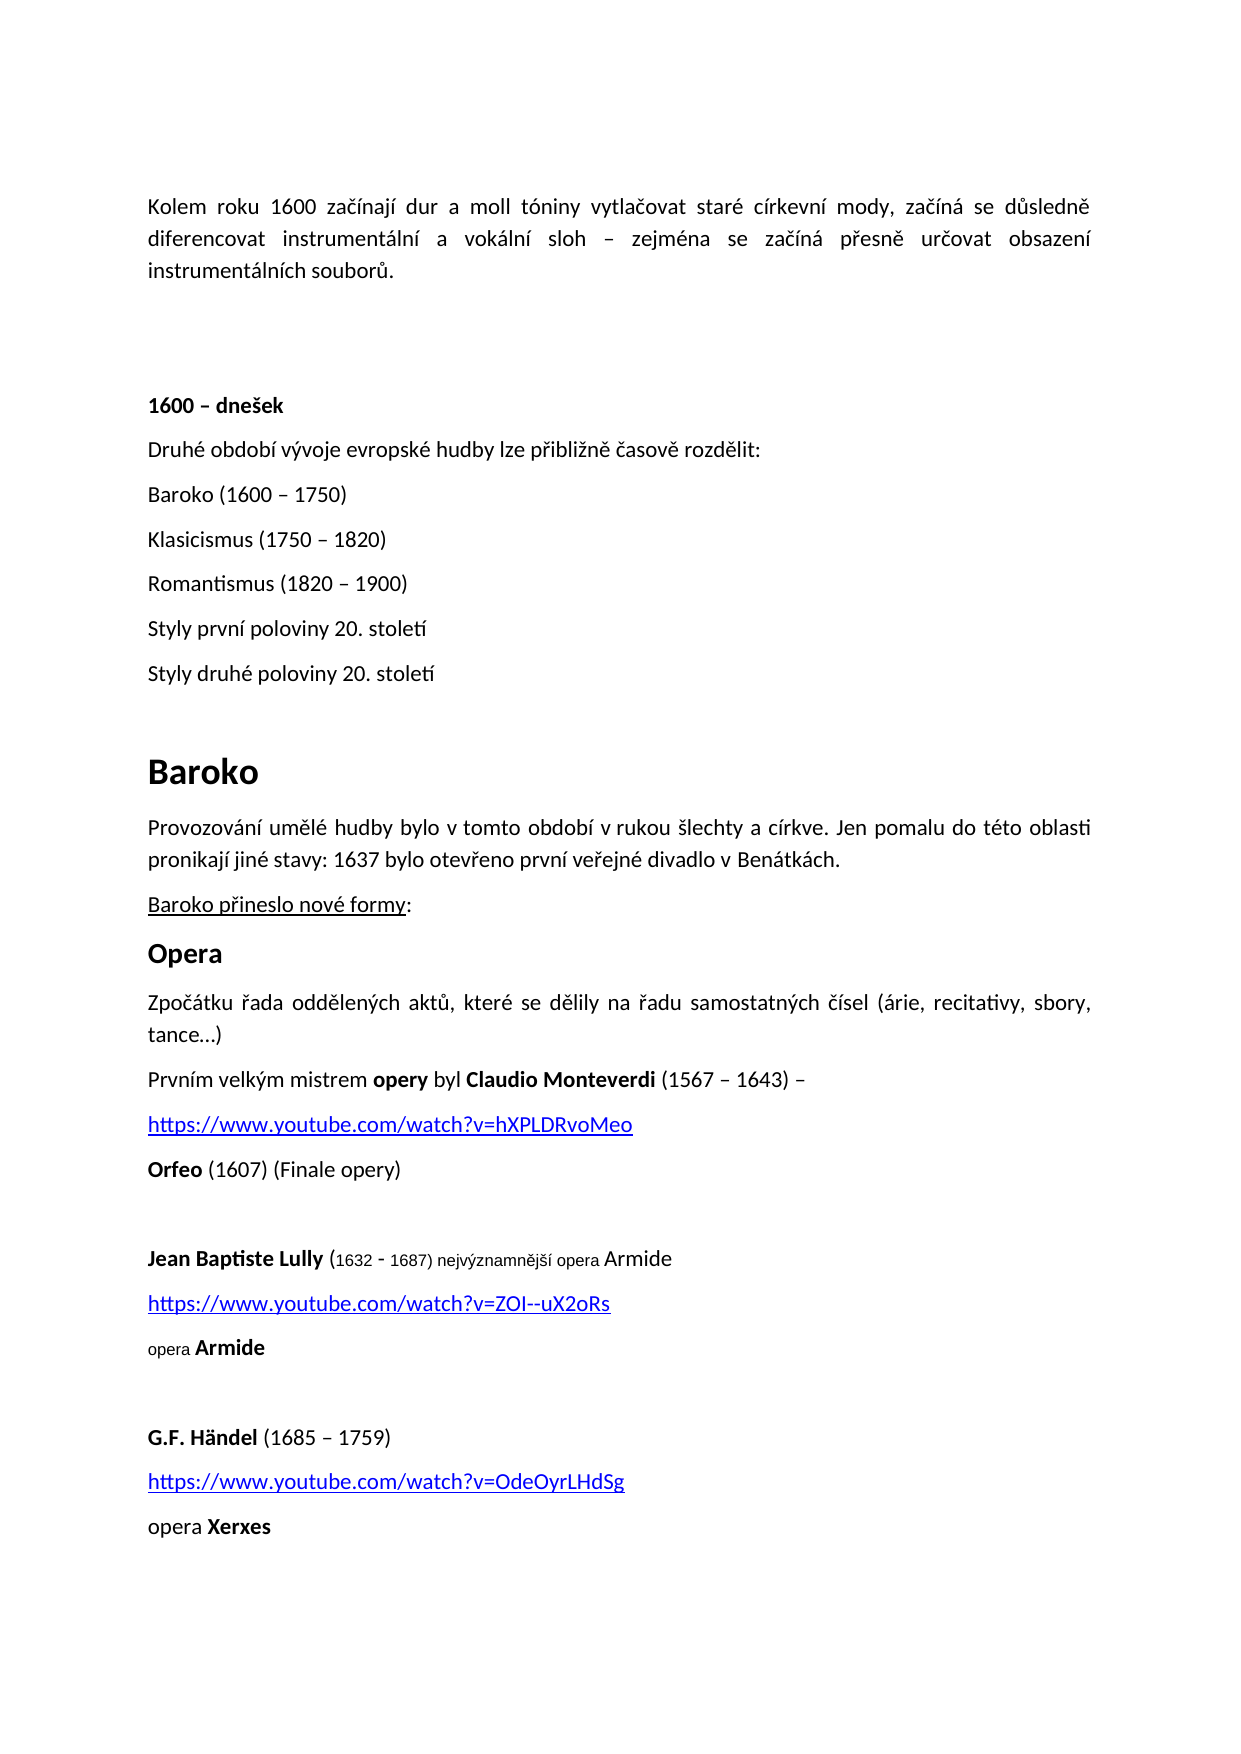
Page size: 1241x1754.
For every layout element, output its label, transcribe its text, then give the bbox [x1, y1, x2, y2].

text Opera [148, 935, 1093, 971]
text 1600 – dnešek [148, 391, 1093, 419]
text Romantismus (1820 – 1900) [148, 569, 1093, 597]
text https://www.youtube.com/watch?v=ZOI--uX2oRs [148, 1289, 1093, 1317]
text Styly první poloviny 20. století [148, 614, 1093, 642]
text opera Xerxes [148, 1512, 1093, 1540]
text Styly druhé poloviny 20. století [148, 659, 1093, 687]
text https://www.youtube.com/watch?v=OdeOyrLHdSg [148, 1467, 1093, 1496]
text Baroko přineslo nové formy: [148, 890, 1093, 918]
text Zpočátku řada oddělených aktů, které se dělily na řadu samostatných čísel (árie, recitativy, sbory, tance…) [148, 988, 1093, 1049]
text Orfeo (1607) (Finale opery) [148, 1155, 1093, 1183]
text Baroko (1600 – 1750) [148, 480, 1093, 508]
text Prvním velkým mistrem opery byl Claudio Monteverdi (1567 – 1643) – [148, 1065, 1093, 1093]
text Druhé období vývoje evropské hudby lze přibližně časově rozdělit: [148, 435, 1093, 463]
text Baroko [148, 748, 1093, 794]
text https://www.youtube.com/watch?v=hXPLDRvoMeo [148, 1110, 1093, 1138]
text Klasicismus (1750 – 1820) [148, 525, 1093, 553]
text Jean Baptiste Lully (1632 - 1687) nejvýznamnější opera Armide [148, 1244, 1093, 1272]
text opera Armide [148, 1333, 1093, 1361]
text Kolem roku 1600 začínají dur a moll tóniny vytlačovat staré církevní mody, začíná se důsledně diferencovat instrumentální a vokální sloh – zejména se začíná přesně určovat obsazení instrumentálních souborů. [148, 192, 1093, 285]
text G.F. Händel (1685 – 1759) [148, 1423, 1093, 1451]
text Provozování umělé hudby bylo v tomto období v rukou šlechty a církve. Jen pomalu do této oblasti pronikají jiné stavy: 1637 bylo otevřeno první veřejné divadlo v Benátkách. [148, 813, 1093, 874]
